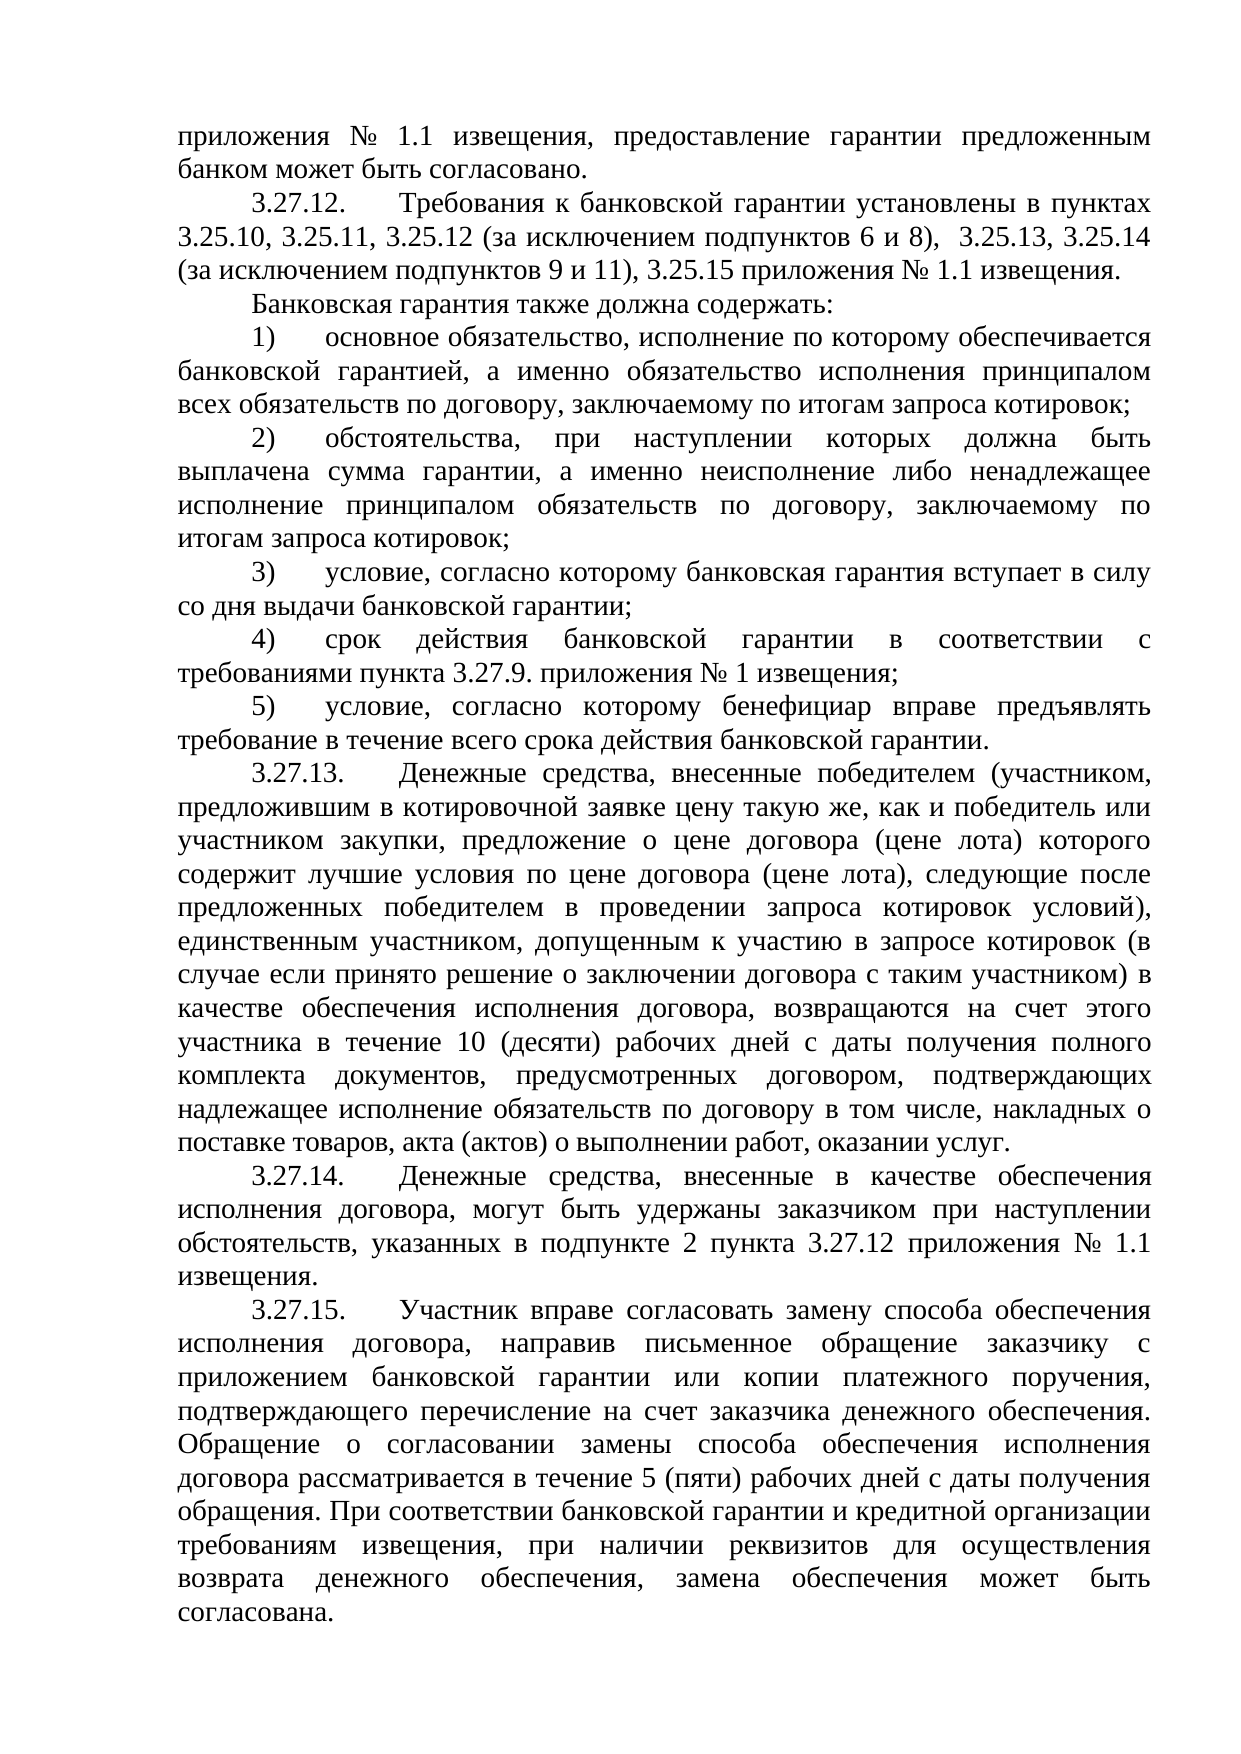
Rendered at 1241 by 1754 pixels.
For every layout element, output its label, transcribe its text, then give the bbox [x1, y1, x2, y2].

list Требования к банковской гарантии установлены в пунктах 3.25.10, 3.25.11, 3.25.12 (за исключением подпунктов 6 и 8), 3.25.13, 3.25.14 (за исключением подпунктов 9 и 11), 3.25.15 приложения № 1.1 извещения. [177, 185, 1152, 286]
list Денежные средства, внесенные в качестве обеспечения исполнения договора, могут быть удержаны заказчиком при наступлении обстоятельств, указанных в подпункте 2 пункта 3.27.12 приложения № 1.1 извещения. [177, 1158, 1152, 1292]
text Банковская гарантия также должна содержать: [177, 286, 1152, 319]
list Денежные средства, внесенные победителем (участником, предложившим в котировочной заявке цену такую же, как и победитель или участником закупки, предложение о цене договора (цене лота) которого содержит лучшие условия по цене договора (цене лота), следующие после предложенных победителем в проведении запроса котировок условий), единственным участником, допущенным к участию в запросе котировок (в случае если принято решение о заключении договора с таким участником) в качестве обеспечения исполнения договора, возвращаются на счет этого участника в течение 10 (десяти) рабочих дней с даты получения полного комплекта документов, предусмотренных договором, подтверждающих надлежащее исполнение обязательств по договору в том числе, накладных о поставке товаров, акта (актов) о выполнении работ, оказании услуг. [177, 755, 1152, 1158]
list Участник вправе согласовать замену способа обеспечения исполнения договора, направив письменное обращение заказчику с приложением банковской гарантии или копии платежного поручения, подтверждающего перечисление на счет заказчика денежного обеспечения. Обращение о согласовании замены способа обеспечения исполнения договора рассматривается в течение 5 (пяти) рабочих дней с даты получения обращения. При соответствии банковской гарантии и кредитной организации требованиям извещения, при наличии реквизитов для осуществления возврата денежного обеспечения, замена обеспечения может быть согласована. [177, 1292, 1152, 1627]
list условие, согласно которому банковская гарантия вступает в силу со дня выдачи банковской гарантии; [177, 554, 1152, 621]
list условие, согласно которому бенефициар вправе предъявлять требование в течение всего срока действия банковской гарантии. [177, 688, 1152, 755]
list срок действия банковской гарантии в соответствии с требованиями пункта 3.27.9. приложения № 1 извещения; [177, 621, 1152, 688]
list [177, 118, 1152, 185]
list обстоятельства, при наступлении которых должна быть выплачена сумма гарантии, а именно неисполнение либо ненадлежащее исполнение принципалом обязательств по договору, заключаемому по итогам запроса котировок; [177, 420, 1152, 554]
list основное обязательство, исполнение по которому обеспечивается банковской гарантией, а именно обязательство исполнения принципалом всех обязательств по договору, заключаемому по итогам запроса котировок; [177, 319, 1152, 420]
